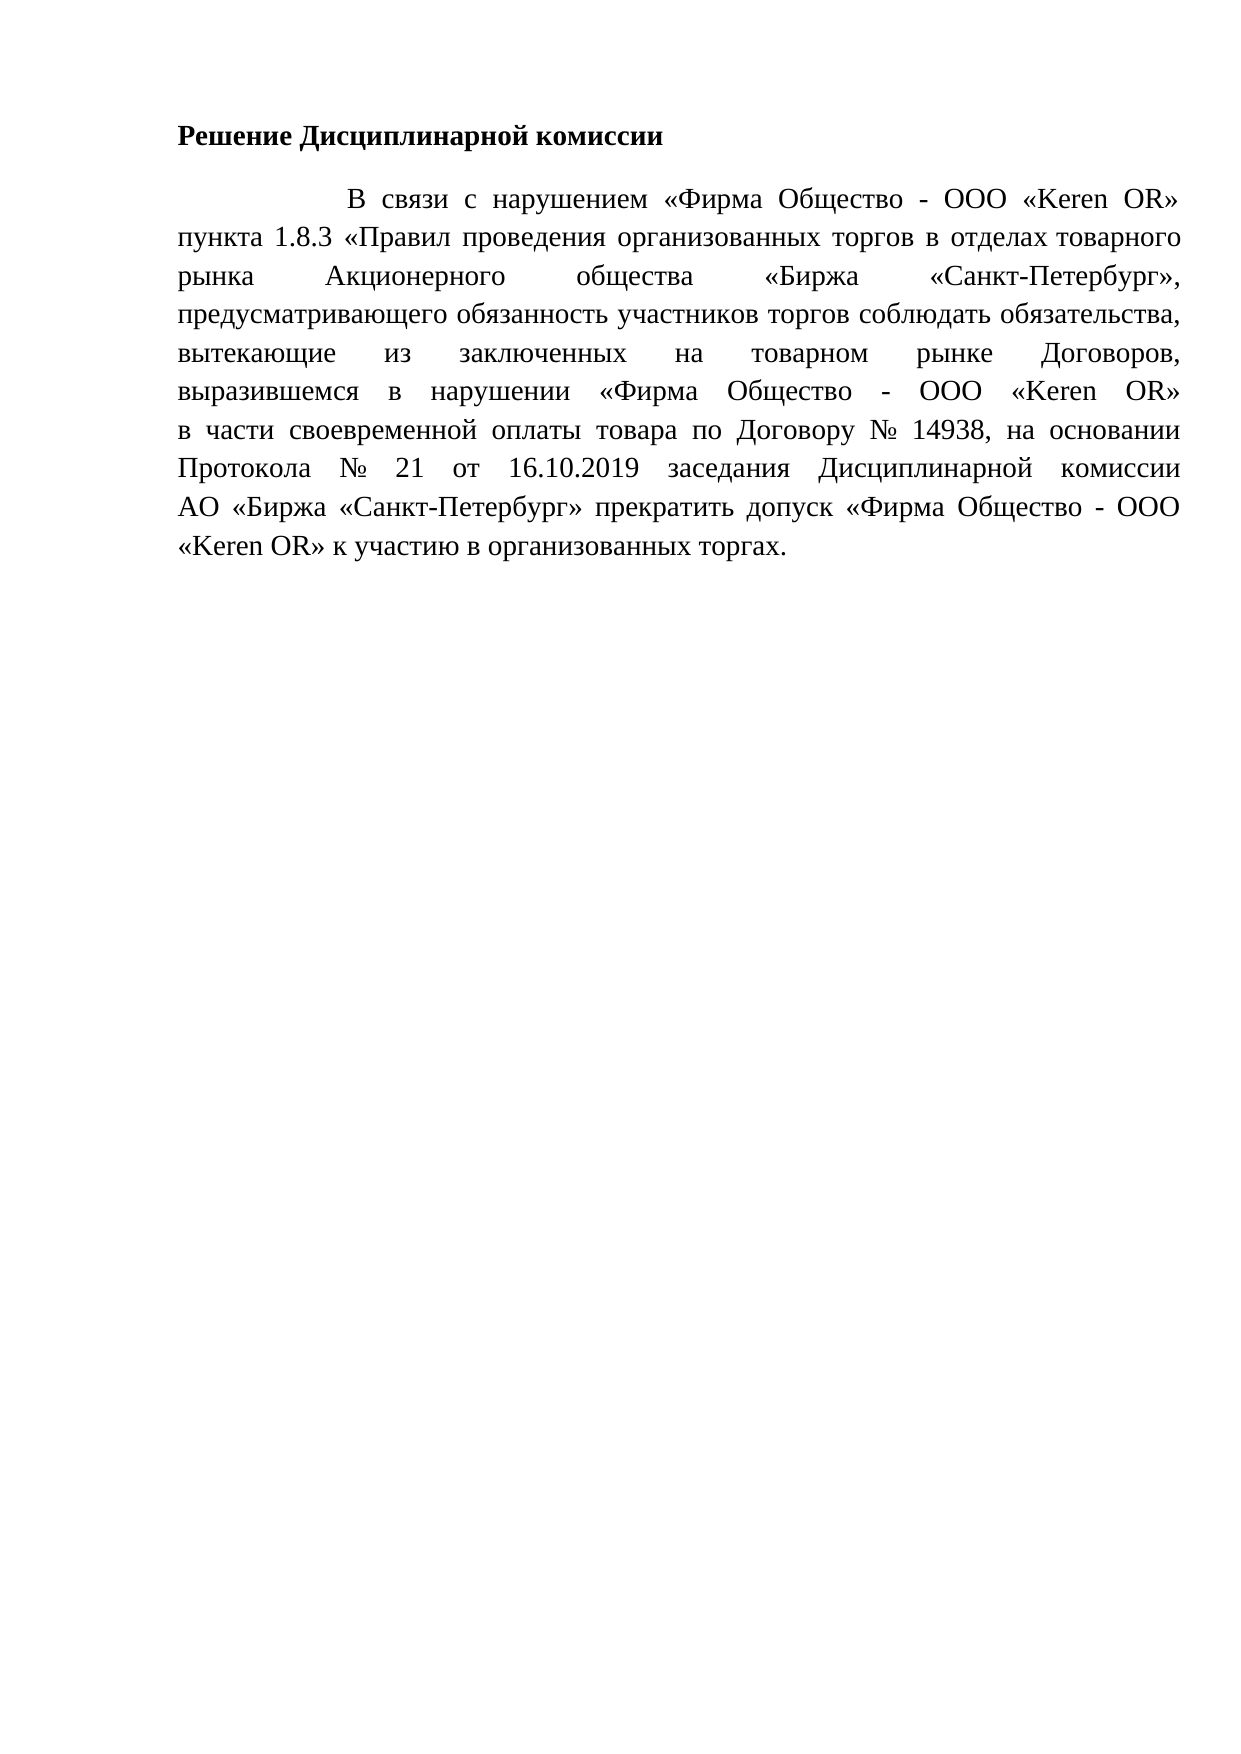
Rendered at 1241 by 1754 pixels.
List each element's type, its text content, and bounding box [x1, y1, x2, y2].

text Решение Дисциплинарной комиссии [177, 118, 1181, 152]
list В связи с нарушением «Фирма Общество - ООО «Keren OR» пункта 1.8.3 «Правил проведения организованных торгов в отделах товарного рынка Акционерного общества «Биржа «Санкт-Петербург», предусматривающего обязанность участников торгов соблюдать обязательства, вытекающие из заключенных на товарном рынке Договоров, выразившемся в нарушении «Фирма Общество - ООО «Keren OR» в части своевременной оплаты товара по Договору № 14938, на основании Протокола № 21 от 16.10.2019 заседания Дисциплинарной комиссии АО «Биржа «Санкт-Петербург» прекратить допуск «Фирма Общество - ООО «Keren OR» к участию в организованных торгах. [177, 181, 1181, 561]
